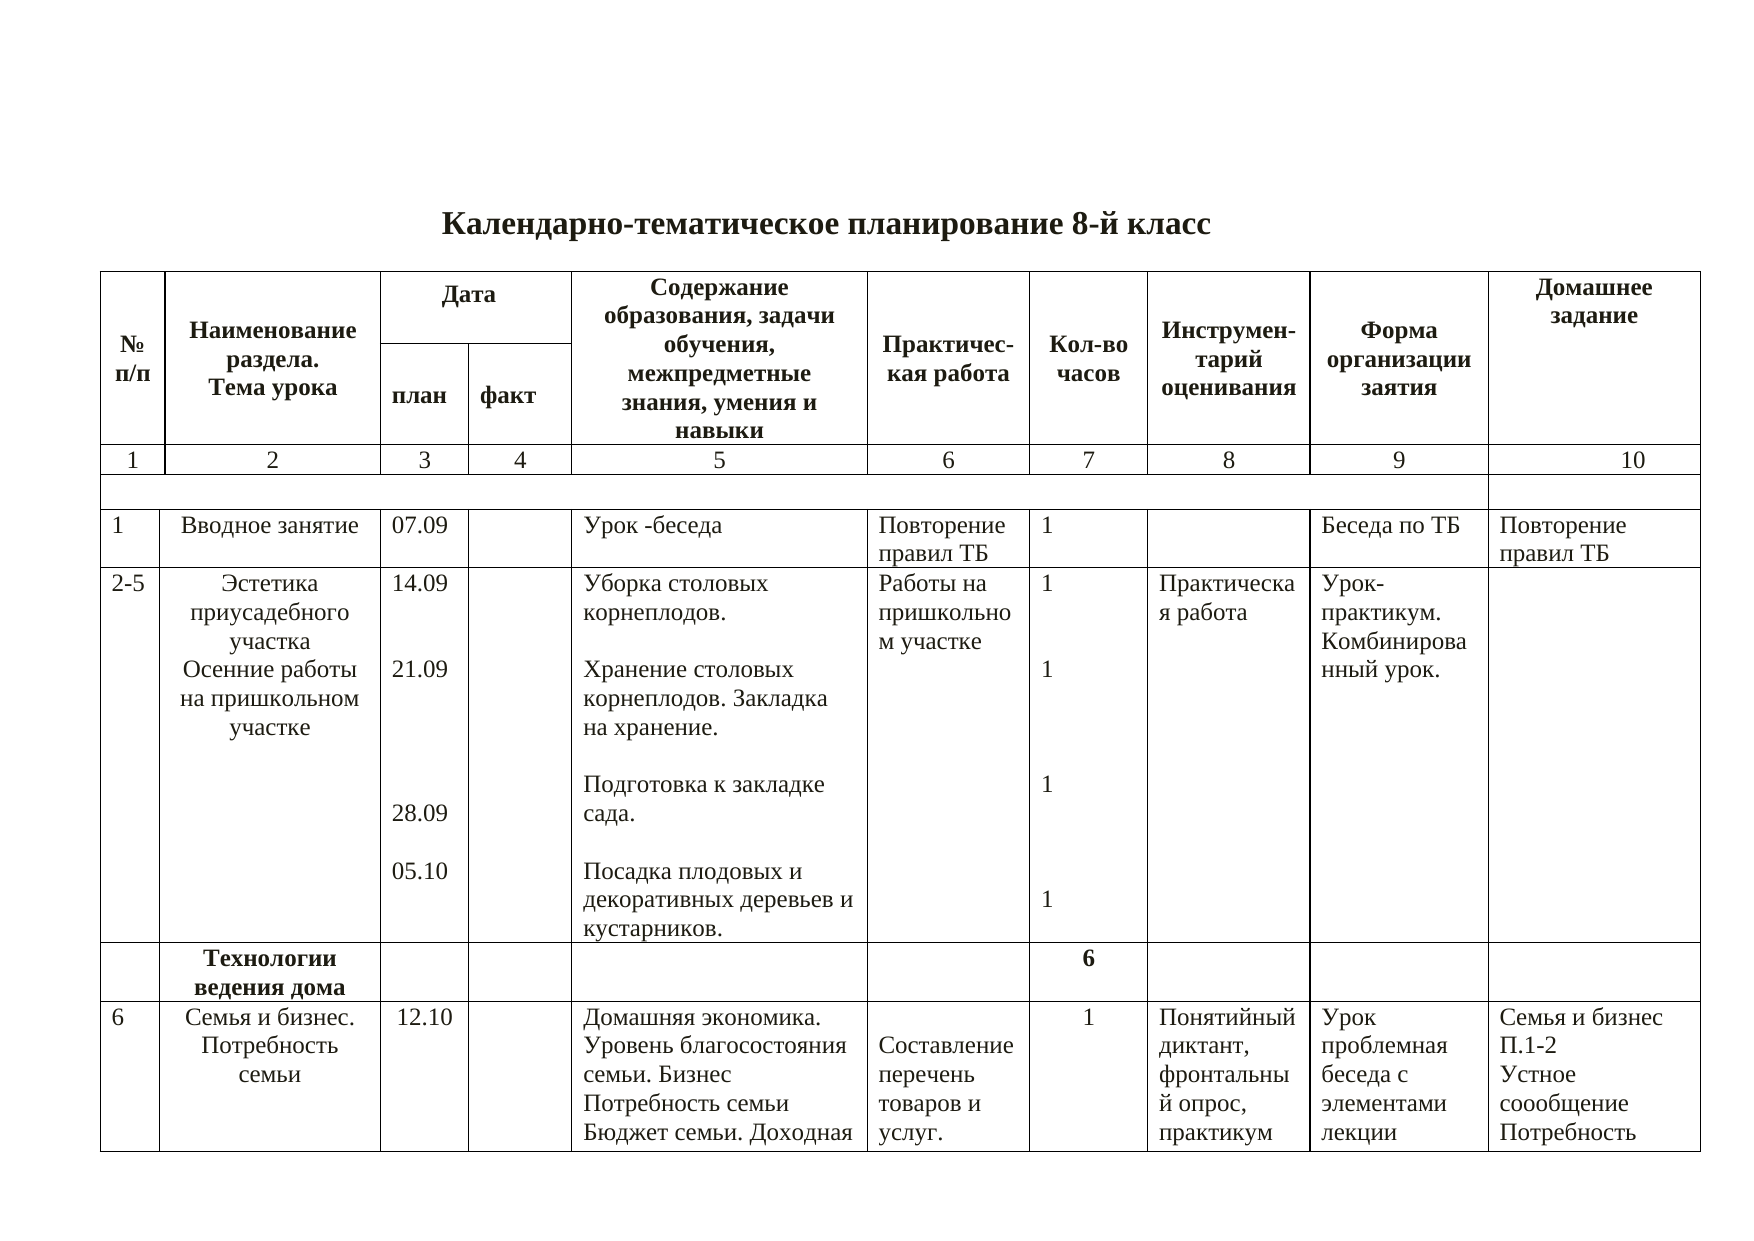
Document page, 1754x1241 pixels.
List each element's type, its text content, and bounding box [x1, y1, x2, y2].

table_cell [469, 568, 571, 942]
table_header Содержание образования, задачи обучения, межпредметные знания, умения и навыки [572, 272, 867, 444]
table_cell [469, 943, 571, 1001]
table_cell [469, 1002, 571, 1151]
table_cell [469, 510, 571, 567]
table_cell 1 [101, 510, 159, 567]
table_header № п/п [101, 272, 164, 444]
table_header Форма организации заятия [1311, 272, 1488, 444]
table_cell факт [469, 344, 571, 444]
table_cell [868, 943, 1029, 1001]
table_cell [1148, 943, 1309, 1001]
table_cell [1489, 1002, 1700, 1151]
table_header Домашнее задание [1489, 272, 1700, 444]
table_cell 6 [868, 445, 1029, 474]
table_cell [1148, 1002, 1309, 1151]
table_cell 3 [381, 445, 468, 474]
table_cell 10 [1489, 445, 1700, 474]
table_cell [160, 1002, 380, 1151]
table_cell Практическая работа [1148, 568, 1309, 942]
table_cell 2 [166, 445, 380, 474]
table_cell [868, 1002, 1029, 1151]
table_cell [1311, 1002, 1488, 1151]
table_cell 12.10 [381, 1002, 468, 1151]
table_cell [381, 943, 468, 1001]
table_cell [1148, 510, 1309, 567]
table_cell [572, 1002, 867, 1151]
table_cell Повторение правил ТБ [1489, 510, 1700, 567]
table_cell Технологии ведения дома [160, 943, 380, 1001]
table_cell Эстетика приусадебного участка Осенние работы на пришкольном участке [160, 568, 380, 942]
table_cell [1489, 475, 1700, 509]
table_cell 14.09 21.09 28.09 05.10 [381, 568, 468, 942]
table_cell 5 [572, 445, 867, 474]
table_cell [101, 943, 159, 1001]
table_cell 7 [1030, 445, 1147, 474]
table_header Дата [381, 272, 571, 343]
table_cell [1489, 568, 1700, 942]
table_header Наименование раздела. Тема урока [166, 272, 380, 444]
table_header Практичес-кая работа [868, 272, 1029, 444]
table_cell [101, 475, 1488, 509]
table_cell Беседа по ТБ [1311, 510, 1488, 567]
table_cell 1 [1030, 510, 1147, 567]
table_cell 8 [1148, 445, 1309, 474]
table_cell 1 [101, 445, 164, 474]
table_cell 9 [1311, 445, 1488, 474]
table_header Инструмен-тарий оценивания [1148, 272, 1309, 444]
table_cell 2-5 [101, 568, 159, 942]
table_cell Урок -беседа [572, 510, 867, 567]
table_header Кол-во часов [1030, 272, 1147, 444]
table_cell 6 [1030, 943, 1147, 1001]
table_cell Уборка столовых корнеплодов. Хранение столовых корнеплодов. Закладка на хранение. Подготовка к закладке сада. Посадка плодовых и декоративных деревьев и кустарников. [572, 568, 867, 942]
table_cell Урок-практикум. Комбинированный урок. [1311, 568, 1488, 942]
table_cell план [381, 344, 468, 444]
table_cell 1 [1030, 1002, 1147, 1151]
table_cell [1311, 943, 1488, 1001]
table_cell Работы на пришкольном участке [868, 568, 1029, 942]
table_cell 1 1 1 1 [1030, 568, 1147, 942]
table_cell [1489, 943, 1700, 1001]
text Календарно-тематическое планирование 8-й класс [100, 204, 1662, 242]
table_cell Вводное занятие [160, 510, 380, 567]
table_cell 07.09 [381, 510, 468, 567]
table_cell Повторение правил ТБ [868, 510, 1029, 567]
table_cell 6 [101, 1002, 159, 1151]
table_cell [572, 943, 867, 1001]
table_cell 4 [469, 445, 571, 474]
